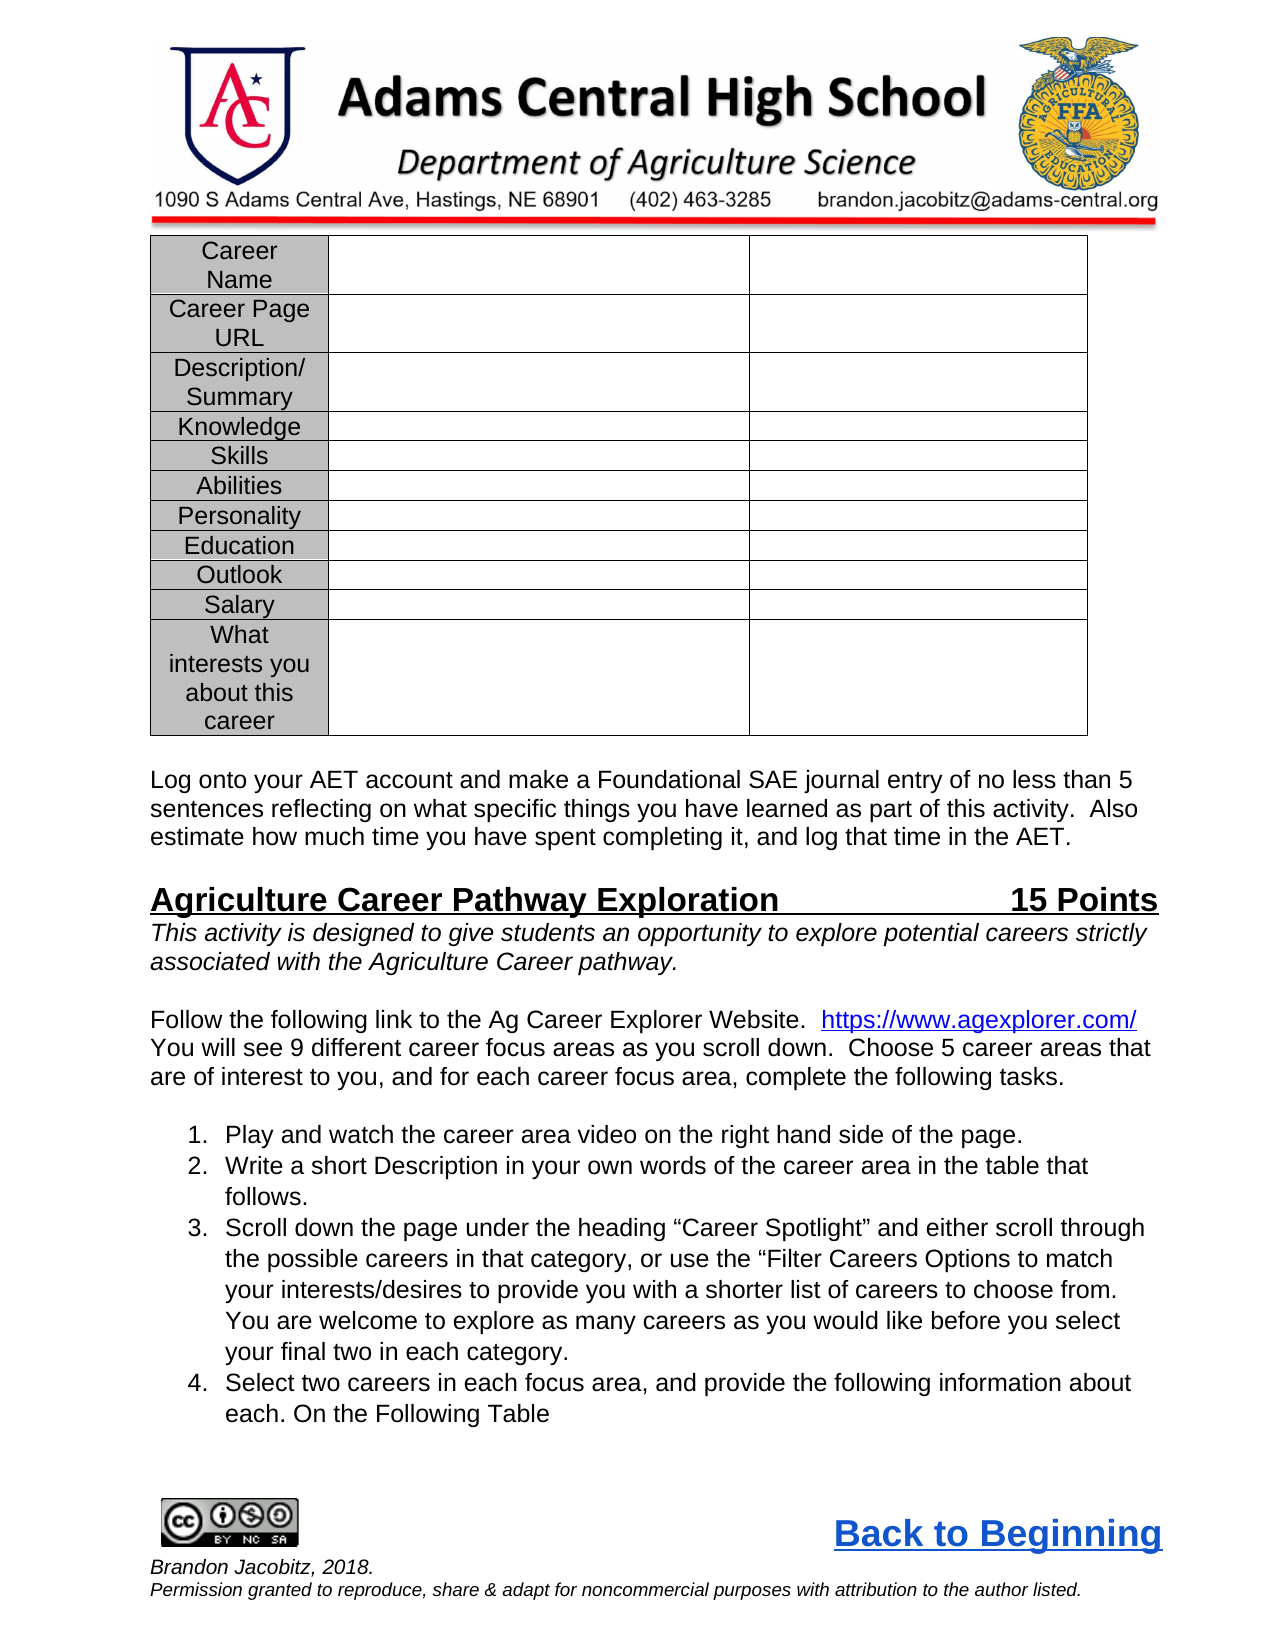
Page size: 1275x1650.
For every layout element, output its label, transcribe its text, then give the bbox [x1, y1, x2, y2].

table_cell Personality [151, 501, 328, 530]
table_cell [329, 501, 749, 530]
table_cell Description/ Summary [151, 353, 328, 411]
table_cell [750, 441, 1087, 470]
list Play and watch the career area video on the right hand side of the page. [187, 1119, 1162, 1148]
table_cell [750, 620, 1087, 735]
list Write a short Description in your own words of the career area in the table that follows. [187, 1151, 1162, 1210]
table_cell [750, 561, 1087, 589]
table_cell [329, 441, 749, 470]
table_cell [750, 236, 1087, 293]
table_cell [329, 531, 749, 559]
list Scroll down the page under the heading “Career Spotlight” and either scroll through the possible careers in that category, or use the “Filter Careers Options to match your interests/desires to provide you with a shorter list of careers to choose from. You are welcome to explore as many careers as you would like before you select your final two in each category. [187, 1213, 1162, 1366]
text You will see 9 different career focus areas as you scroll down. Choose 5 career areas that are of interest to you, and for each career focus area, complete the following tasks. [150, 1033, 1162, 1091]
text Log onto your AET account and make a Foundational SAE journal entry of no less than 5 sentences reflecting on what specific things you have learned as part of this activity. Also estimate how much time you have spent completing it, and log that time in the AET. [150, 765, 1162, 851]
table_cell [329, 561, 749, 589]
table_cell Knowledge [151, 412, 328, 440]
table_cell [750, 295, 1087, 352]
table_cell [750, 590, 1087, 619]
text This activity is designed to give students an opportunity to explore potential careers strictly associated with the Agriculture Career pathway. [150, 918, 1162, 976]
picture [161, 1498, 299, 1547]
table_cell [750, 412, 1087, 440]
picture [150, 37, 1163, 235]
table_cell Career Page URL [151, 295, 328, 352]
table_cell [329, 353, 749, 411]
table_cell [329, 471, 749, 500]
table_cell Education [151, 531, 328, 559]
text Follow the following link to the Ag Career Explorer Website. https://www.agexplorer.com/ [150, 1004, 1162, 1033]
table_cell [329, 590, 749, 619]
table_cell Outlook [151, 561, 328, 589]
table_cell Abilities [151, 471, 328, 500]
table_cell [329, 412, 749, 440]
table_cell [329, 295, 749, 352]
table_cell Salary [151, 590, 328, 619]
table_cell [750, 501, 1087, 530]
table_cell Skills [151, 441, 328, 470]
subtitle Agriculture Career Pathway Exploration 15 Points [150, 880, 1162, 918]
list Select two careers in each focus area, and provide the following information about each. On the Following Table [187, 1368, 1162, 1428]
table_cell [750, 531, 1087, 559]
table_cell What interests you about this career [151, 620, 328, 735]
table_cell [329, 236, 749, 293]
table_cell Career Name [151, 236, 328, 293]
table_cell [750, 353, 1087, 411]
table_cell [329, 620, 749, 735]
table_cell [750, 471, 1087, 500]
